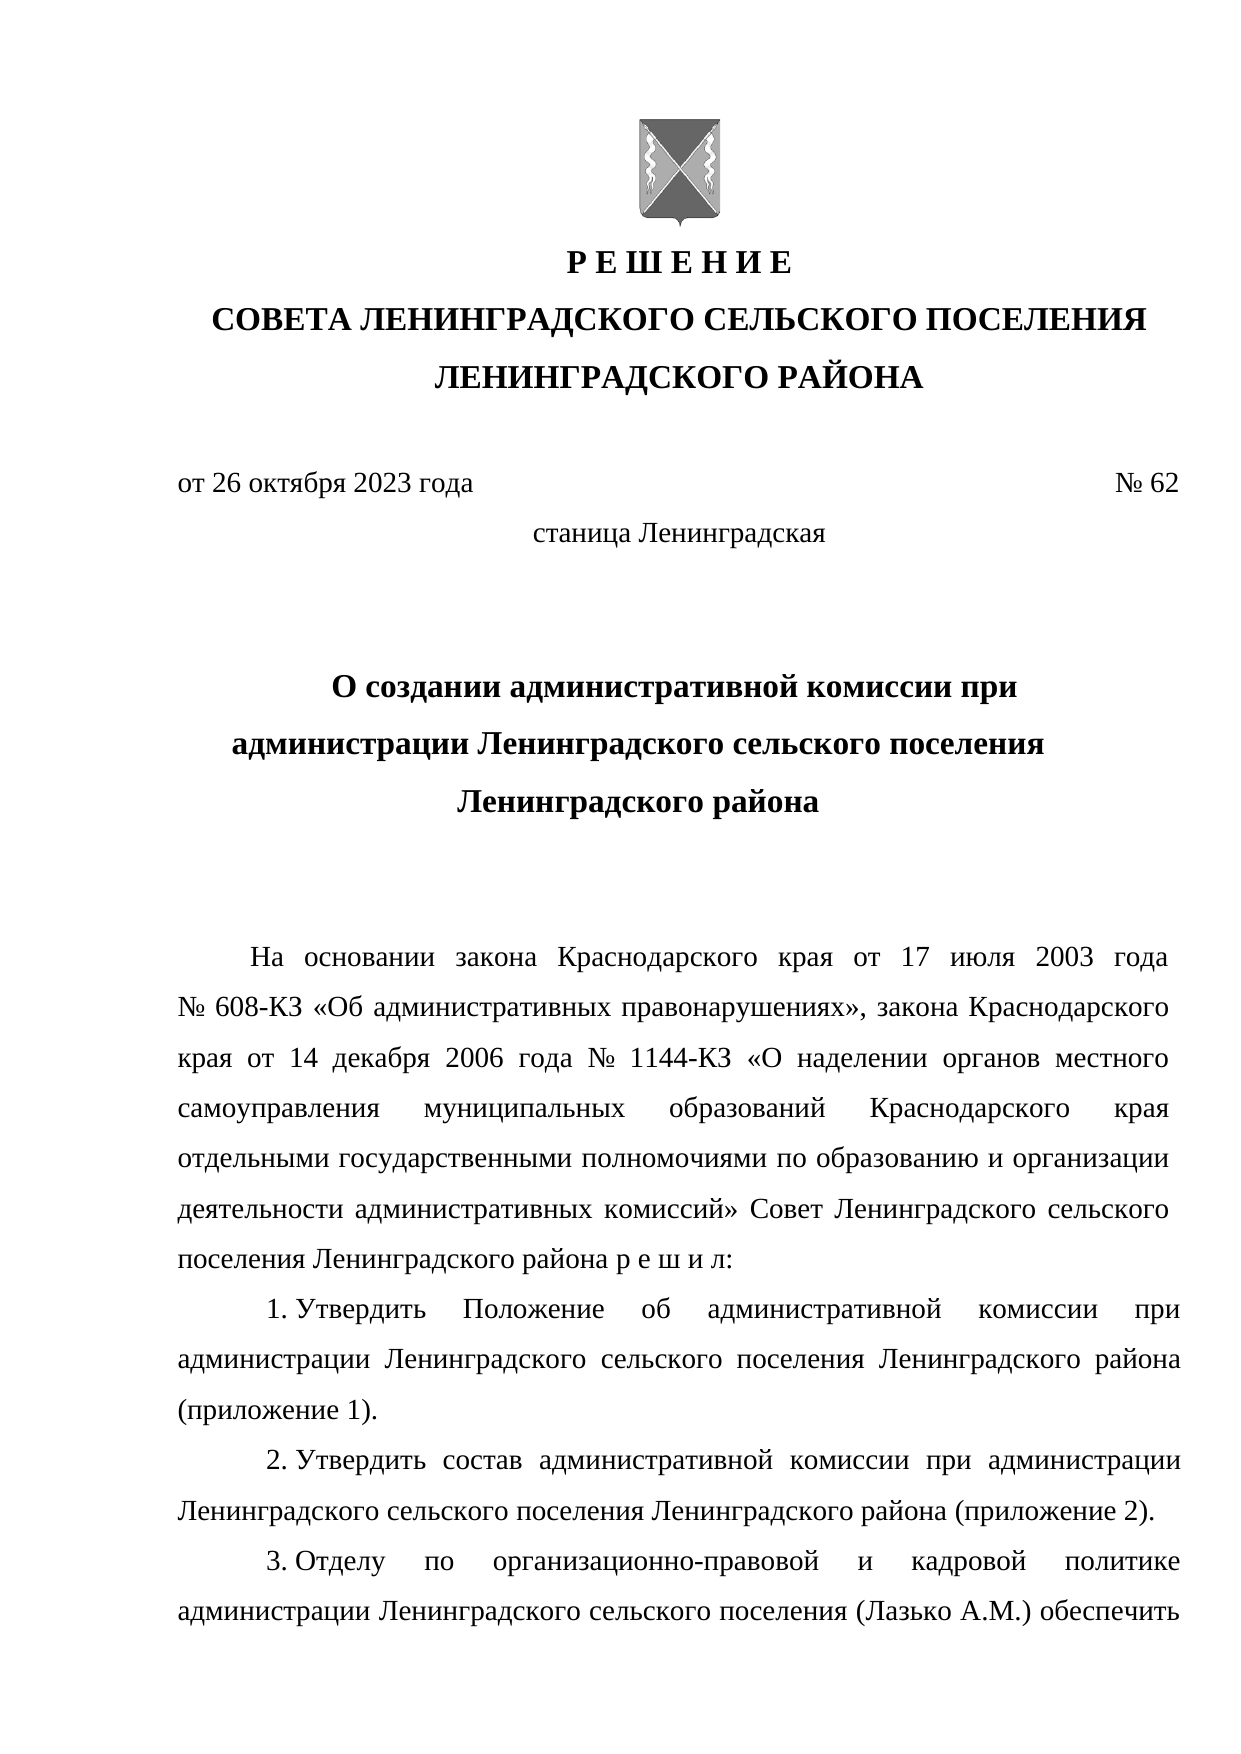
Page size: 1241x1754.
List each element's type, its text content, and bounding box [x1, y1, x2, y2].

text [177, 1543, 1181, 1627]
text 2. Утвердить состав административной комиссии при администрации Ленинградского сельского поселения Ленинградского района (приложение 2). [177, 1442, 1181, 1526]
text Р Е Ш Е Н И Е [177, 242, 1181, 280]
text от 26 октября 2023 года № 62 [177, 465, 1181, 498]
text 1. Утвердить Положение об административной комиссии при администрации Ленинградского сельского поселения Ленинградского района (приложение 1). [177, 1291, 1181, 1426]
text СоветА ЛЕНИНГРАДСКОГО СЕЛЬСКОГО ПОСЕЛЕНИЯ [177, 299, 1181, 338]
text О создании административной комиссии при администрации Ленинградского сельского поселения Ленинградского района [177, 666, 1099, 819]
text ЛЕНИНГРАДСКОГО РАЙОНА [177, 357, 1181, 395]
picture [638, 118, 721, 227]
text На основании закона Краснодарского края от 17 июля 2003 года № 608-КЗ «Об административных правонарушениях», закона Краснодарского края от 14 декабря 2006 года № 1144-КЗ «О наделении органов местного самоуправления муниципальных образований Краснодарского края отдельными государственными полномочиями по образованию и организации деятельности административных комиссий» Совет Ленинградского сельского поселения Ленинградского района р е ш и л: [177, 939, 1169, 1274]
text станица Ленинградская [177, 515, 1181, 549]
